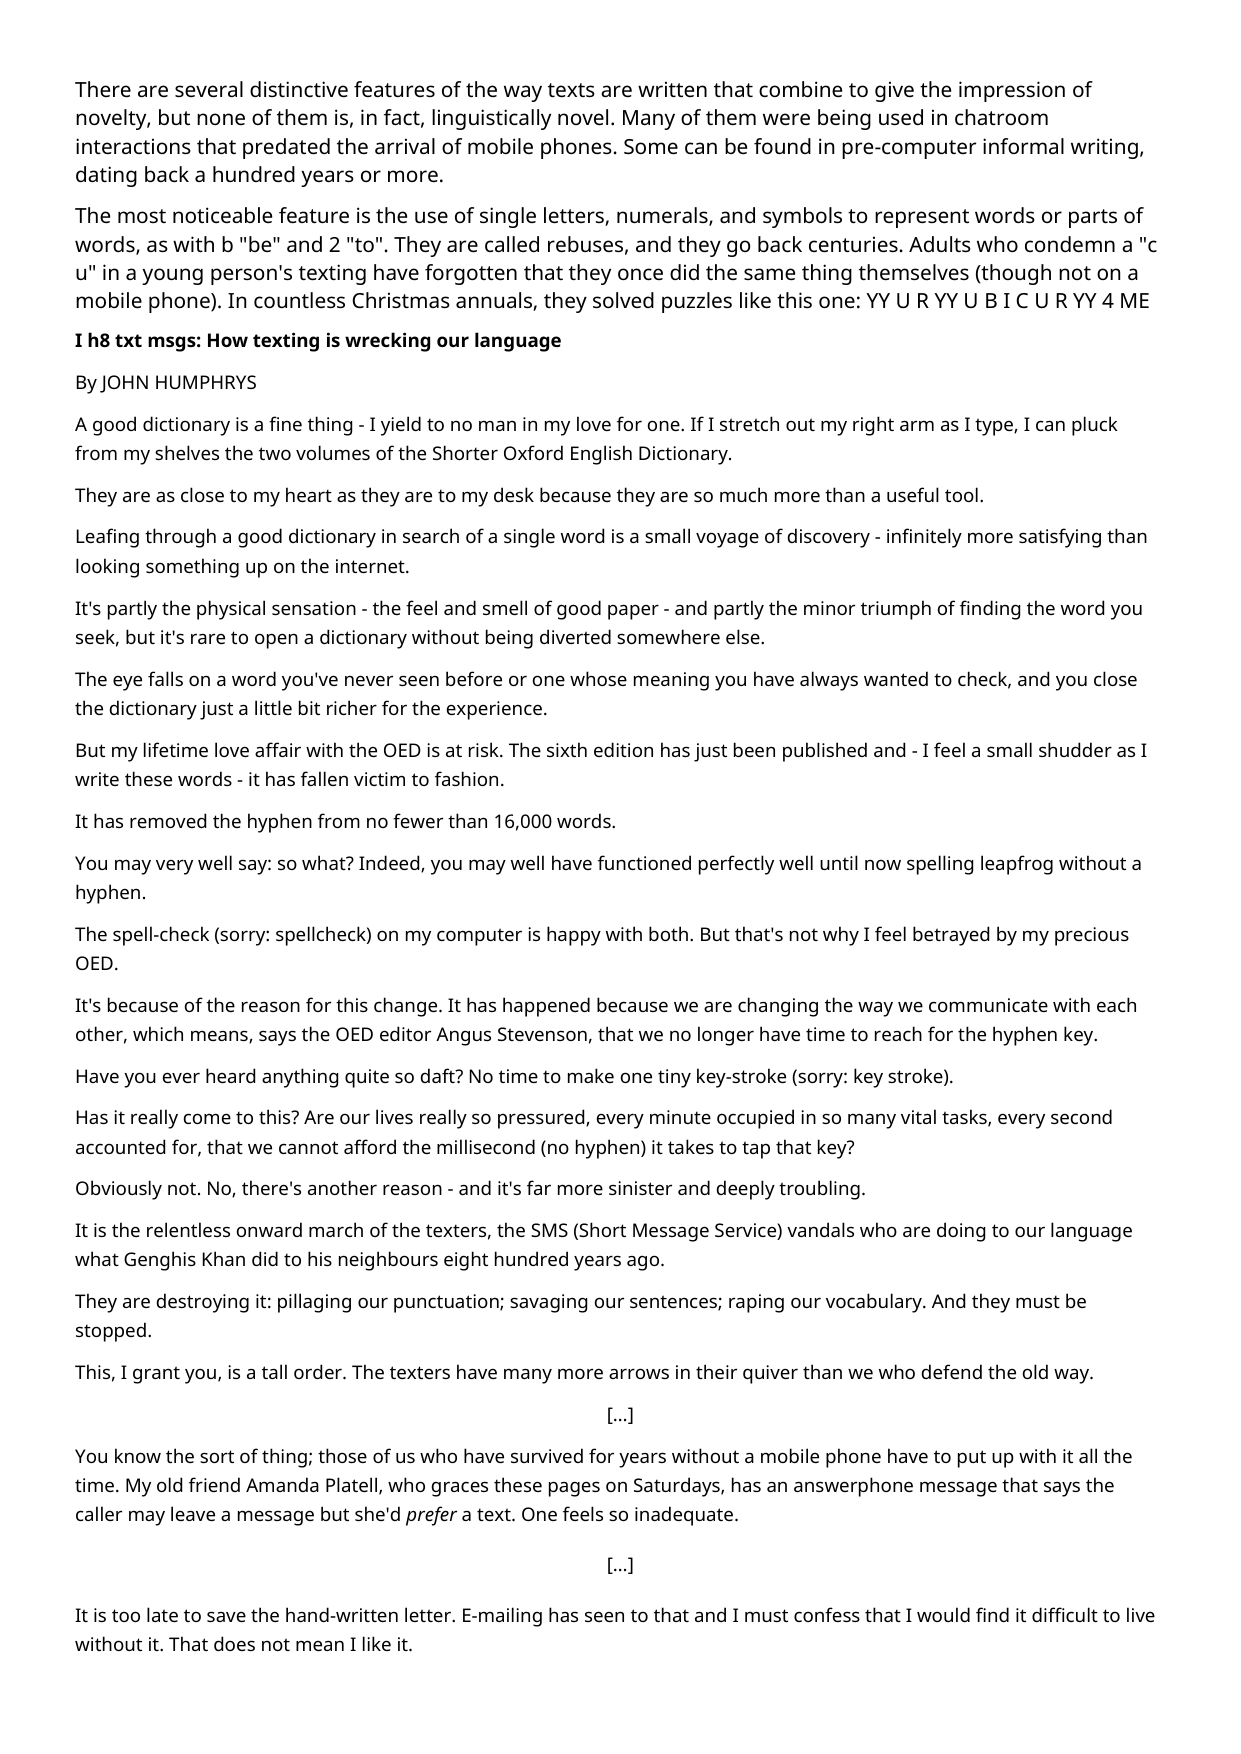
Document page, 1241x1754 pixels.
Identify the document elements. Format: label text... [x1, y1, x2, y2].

text It's because of the reason for this change. It has happened because we are changing the way we communicate with each other, which means, says the OED editor Angus Stevenson, that we no longer have time to reach for the hyphen key. [75, 992, 1165, 1047]
text It is too late to save the hand-written letter. E-mailing has seen to that and I must confess that I would find it difficult to live without it. That does not mean I like it. [75, 1602, 1165, 1657]
text Leafing through a good dictionary in search of a single word is a small voyage of discovery - infinitely more satisfying than looking something up on the internet. [75, 524, 1165, 579]
text You may very well say: so what? Indeed, you may well have functioned perfectly well until now spelling leapfrog without a hyphen. [75, 850, 1165, 904]
text It has removed the hyphen from no fewer than 16,000 words. [75, 808, 1165, 833]
text You know the sort of thing; those of us who have survived for years without a mobile phone have to put up with it all the time. My old friend Amanda Platell, who graces these pages on Saturdays, has an answerphone message that says the caller may leave a message but she'd prefer a text. One feels so inadequate. [75, 1443, 1165, 1527]
text The eye falls on a word you've never seen before or one whose meaning you have always wanted to check, and you close the dictionary just a little bit richer for the experience. [75, 666, 1165, 721]
text But my lifetime love affair with the OED is at risk. The sixth edition has just been published and - I feel a small shudder as I write these words - it has fallen victim to fashion. [75, 737, 1165, 792]
text The spell-check (sorry: spellcheck) on my computer is happy with both. But that's not why I feel betrayed by my precious OED. [75, 921, 1165, 976]
text […] [75, 1401, 1165, 1427]
text Obviously not. No, there's another reason - and it's far more sinister and deeply troubling. [75, 1176, 1165, 1201]
text Have you ever heard anything quite so daft? No time to make one tiny key-stroke (sorry: key stroke). [75, 1063, 1165, 1088]
text A good dictionary is a fine thing - I yield to no man in my love for one. If I stretch out my right arm as I type, I can pluck from my shelves the two volumes of the Shorter Oxford English Dictionary. [75, 411, 1165, 466]
text Has it really come to this? Are our lives really so pressured, every minute occupied in so many vital tasks, every second accounted for, that we cannot afford the millisecond (no hyphen) it takes to tap that key? [75, 1105, 1165, 1159]
text […] [75, 1552, 1165, 1577]
text It's partly the physical sensation - the feel and smell of good paper - and partly the minor triumph of finding the word you seek, but it's rare to open a dictionary without being diverted somewhere else. [75, 595, 1165, 650]
text By JOHN HUMPHRYS [75, 369, 1165, 395]
text They are destroying it: pillaging our punctuation; savaging our sentences; raping our vocabulary. And they must be stopped. [75, 1288, 1165, 1343]
text There are several distinctive features of the way texts are written that combine to give the impression of novelty, but none of them is, in fact, linguistically novel. Many of them were being used in chatroom interactions that predated the arrival of mobile phones. Some can be found in pre-computer informal writing, dating back a hundred years or more. [75, 75, 1165, 189]
text This, I grant you, is a tall order. The texters have many more arrows in their quiver than we who defend the old way. [75, 1359, 1165, 1385]
text They are as close to my heart as they are to my desk because they are so much more than a useful tool. [75, 482, 1165, 508]
text The most noticeable feature is the use of single letters, numerals, and symbols to represent words or parts of words, as with b "be" and 2 "to". They are called rebuses, and they go back centuries. Adults who condemn a "c u" in a young person's texting have forgotten that they once did the same thing themselves (though not on a mobile phone). In countless Christmas annuals, they solved puzzles like this one: YY U R YY U B I C U R YY 4 ME [75, 201, 1165, 315]
text I h8 txt msgs: How texting is wrecking our language [75, 327, 1165, 353]
text It is the relentless onward march of the texters, the SMS (Short Message Service) vandals who are doing to our language what Genghis Khan did to his neighbours eight hundred years ago. [75, 1217, 1165, 1272]
